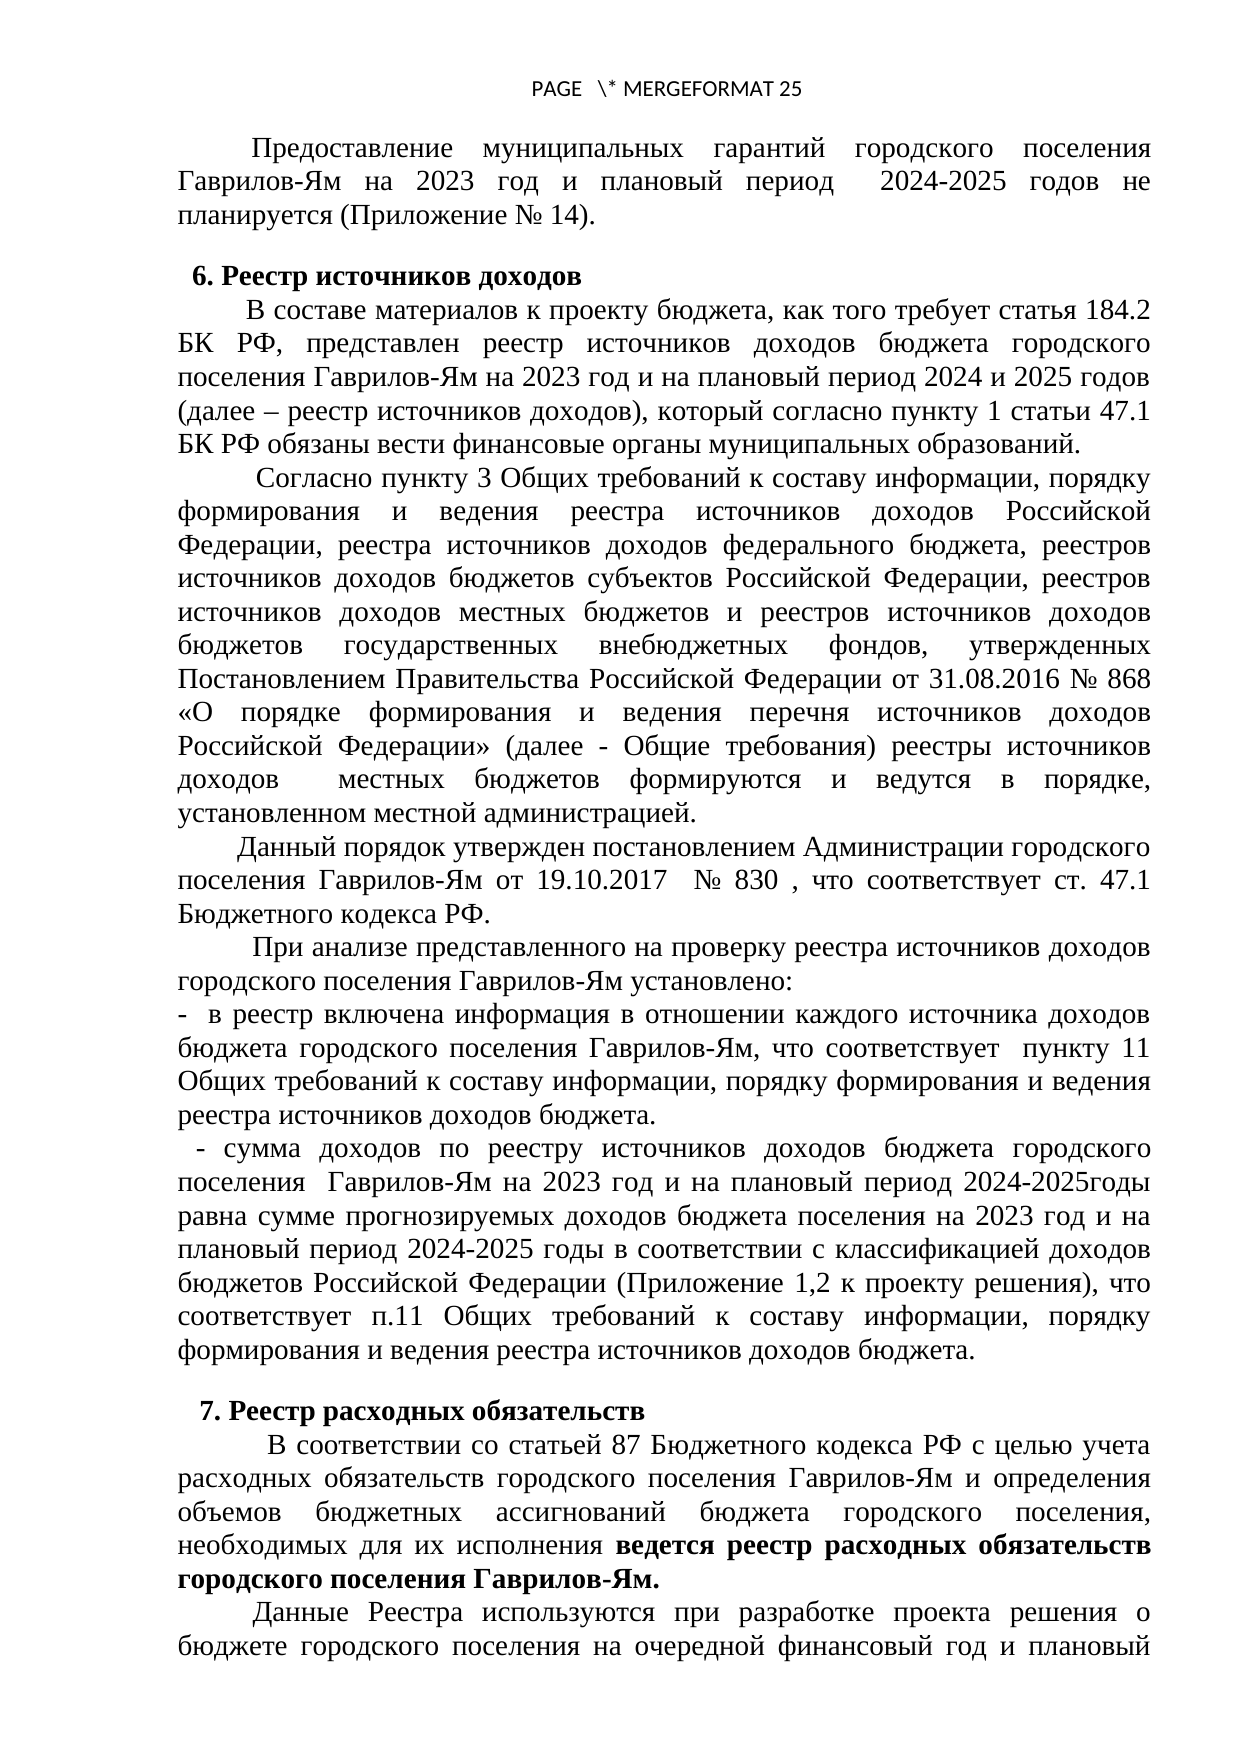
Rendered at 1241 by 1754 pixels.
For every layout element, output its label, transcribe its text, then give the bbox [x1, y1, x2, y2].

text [177, 1594, 1152, 1662]
text В соответствии со статьей 87 Бюджетного кодекса РФ с целью учета расходных обязательств городского поселения Гаврилов-Ям и определения объемов бюджетных ассигнований бюджета городского поселения, необходимых для их исполнения ведется реестр расходных обязательств городского поселения Гаврилов-Ям. [177, 1427, 1152, 1594]
text 7. Реестр расходных обязательств [177, 1393, 1152, 1427]
text Данный порядок утвержден постановлением Администрации городского поселения Гаврилов-Ям от 19.10.2017 № 830 , что соответствует ст. 47.1 Бюджетного кодекса РФ. [177, 829, 1152, 929]
text Согласно пункту 3 Общих требований к составу информации, порядку формирования и ведения реестра источников доходов Российской Федерации, реестра источников доходов федерального бюджета, реестров источников доходов бюджетов субъектов Российской Федерации, реестров источников доходов местных бюджетов и реестров источников доходов бюджетов государственных внебюджетных фондов, утвержденных Постановлением Правительства Российской Федерации от 31.08.2016 № 868 «О порядке формирования и ведения перечня источников доходов Российской Федерации» (далее - Общие требования) реестры источников доходов местных бюджетов формируются и ведутся в порядке, установленном местной администрацией. [177, 460, 1152, 829]
text - сумма доходов по реестру источников доходов бюджета городского поселения Гаврилов-Ям на 2023 год и на плановый период 2024-2025годы равна сумме прогнозируемых доходов бюджета поселения на 2023 год и на плановый период 2024-2025 годы в соответствии с классификацией доходов бюджетов Российской Федерации (Приложение 1,2 к проекту решения), что соответствует п.11 Общих требований к составу информации, порядку формирования и ведения реестра источников доходов бюджета. [177, 1131, 1152, 1365]
text 6. Реестр источников доходов [177, 258, 1152, 292]
text - в реестр включена информация в отношении каждого источника доходов бюджета городского поселения Гаврилов-Ям, что соответствует пункту 11 Общих требований к составу информации, порядку формирования и ведения реестра источников доходов бюджета. [177, 996, 1152, 1131]
text При анализе представленного на проверку реестра источников доходов городского поселения Гаврилов-Ям установлено: [177, 929, 1152, 996]
text В составе материалов к проекту бюджета, как того требует статья 184.2 БК РФ, представлен реестр источников доходов бюджета городского поселения Гаврилов-Ям на 2023 год и на плановый период 2024 и 2025 годов (далее – реестр источников доходов), который согласно пункту 1 статьи 47.1 БК РФ обязаны вести финансовые органы муниципальных образований. [177, 292, 1152, 460]
text Предоставление муниципальных гарантий городского поселения Гаврилов-Ям на 2023 год и плановый период 2024-2025 годов не планируется (Приложение № 14). [177, 130, 1152, 230]
